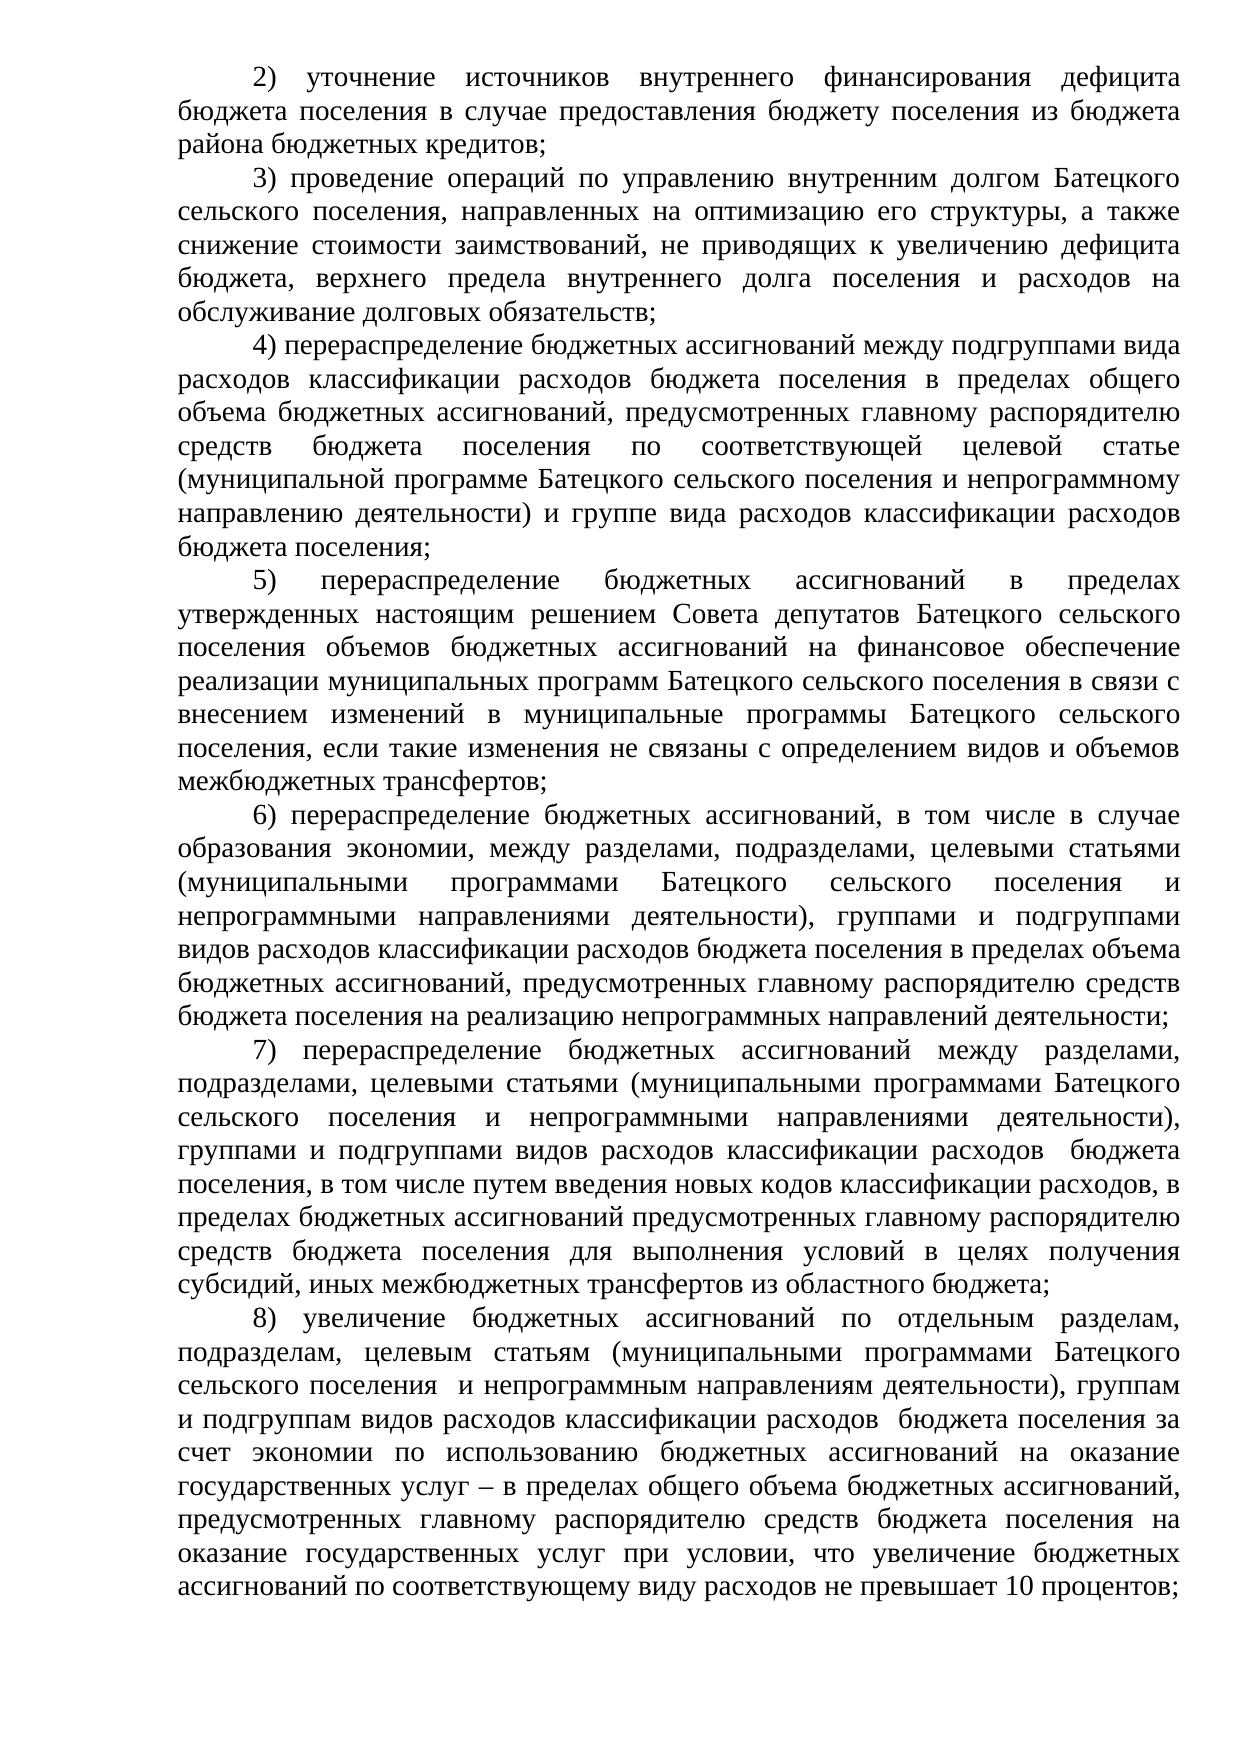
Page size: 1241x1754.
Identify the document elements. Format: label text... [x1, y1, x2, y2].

text 5) перераспределение бюджетных ассигнований в пределах утвержденных настоящим решением Совета депутатов Батецкого сельского поселения объемов бюджетных ассигнований на финансовое обеспечение реализации муниципальных программ Батецкого сельского поселения в связи с внесением изменений в муниципальные программы Батецкого сельского поселения, если такие изменения не связаны с определением видов и объемов межбюджетных трансфертов; [177, 562, 1181, 797]
text 8) увеличение бюджетных ассигнований по отдельным разделам, подразделам, целевым статьям (муниципальными программами Батецкого сельского поселения и непрограммным направлениям деятельности), группам и подгруппам видов расходов классификации расходов бюджета поселения за счет экономии по использованию бюджетных ассигнований на оказание государственных услуг – в пределах общего объема бюджетных ассигнований, предусмотренных главному распорядителю средств бюджета поселения на оказание государственных услуг при условии, что увеличение бюджетных ассигнований по соответствующему виду расходов не превышает 10 процентов; [177, 1300, 1181, 1602]
text 7) перераспределение бюджетных ассигнований между разделами, подразделами, целевыми статьями (муниципальными программами Батецкого сельского поселения и непрограммными направлениями деятельности), группами и подгруппами видов расходов классификации расходов бюджета поселения, в том числе путем введения новых кодов классификации расходов, в пределах бюджетных ассигнований предусмотренных главному распорядителю средств бюджета поселения для выполнения условий в целях получения субсидий, иных межбюджетных трансфертов из областного бюджета; [177, 1032, 1181, 1300]
text 4) перераспределение бюджетных ассигнований между подгруппами вида расходов классификации расходов бюджета поселения в пределах общего объема бюджетных ассигнований, предусмотренных главному распорядителю средств бюджета поселения по соответствующей целевой статье (муниципальной программе Батецкого сельского поселения и непрограммному направлению деятельности) и группе вида расходов классификации расходов бюджета поселения; [177, 327, 1181, 562]
text 6) перераспределение бюджетных ассигнований, в том числе в случае образования экономии, между разделами, подразделами, целевыми статьями (муниципальными программами Батецкого сельского поселения и непрограммными направлениями деятельности), группами и подгруппами видов расходов классификации расходов бюджета поселения в пределах объема бюджетных ассигнований, предусмотренных главному распорядителю средств бюджета поселения на реализацию непрограммных направлений деятельности; [177, 797, 1181, 1032]
text 2) уточнение источников внутреннего финансирования дефицита бюджета поселения в случае предоставления бюджету поселения из бюджета района бюджетных кредитов; [177, 59, 1181, 160]
text 3) проведение операций по управлению внутренним долгом Батецкого сельского поселения, направленных на оптимизацию его структуры, а также снижение стоимости заимствований, не приводящих к увеличению дефицита бюджета, верхнего предела внутреннего долга поселения и расходов на обслуживание долговых обязательств; [177, 160, 1181, 327]
